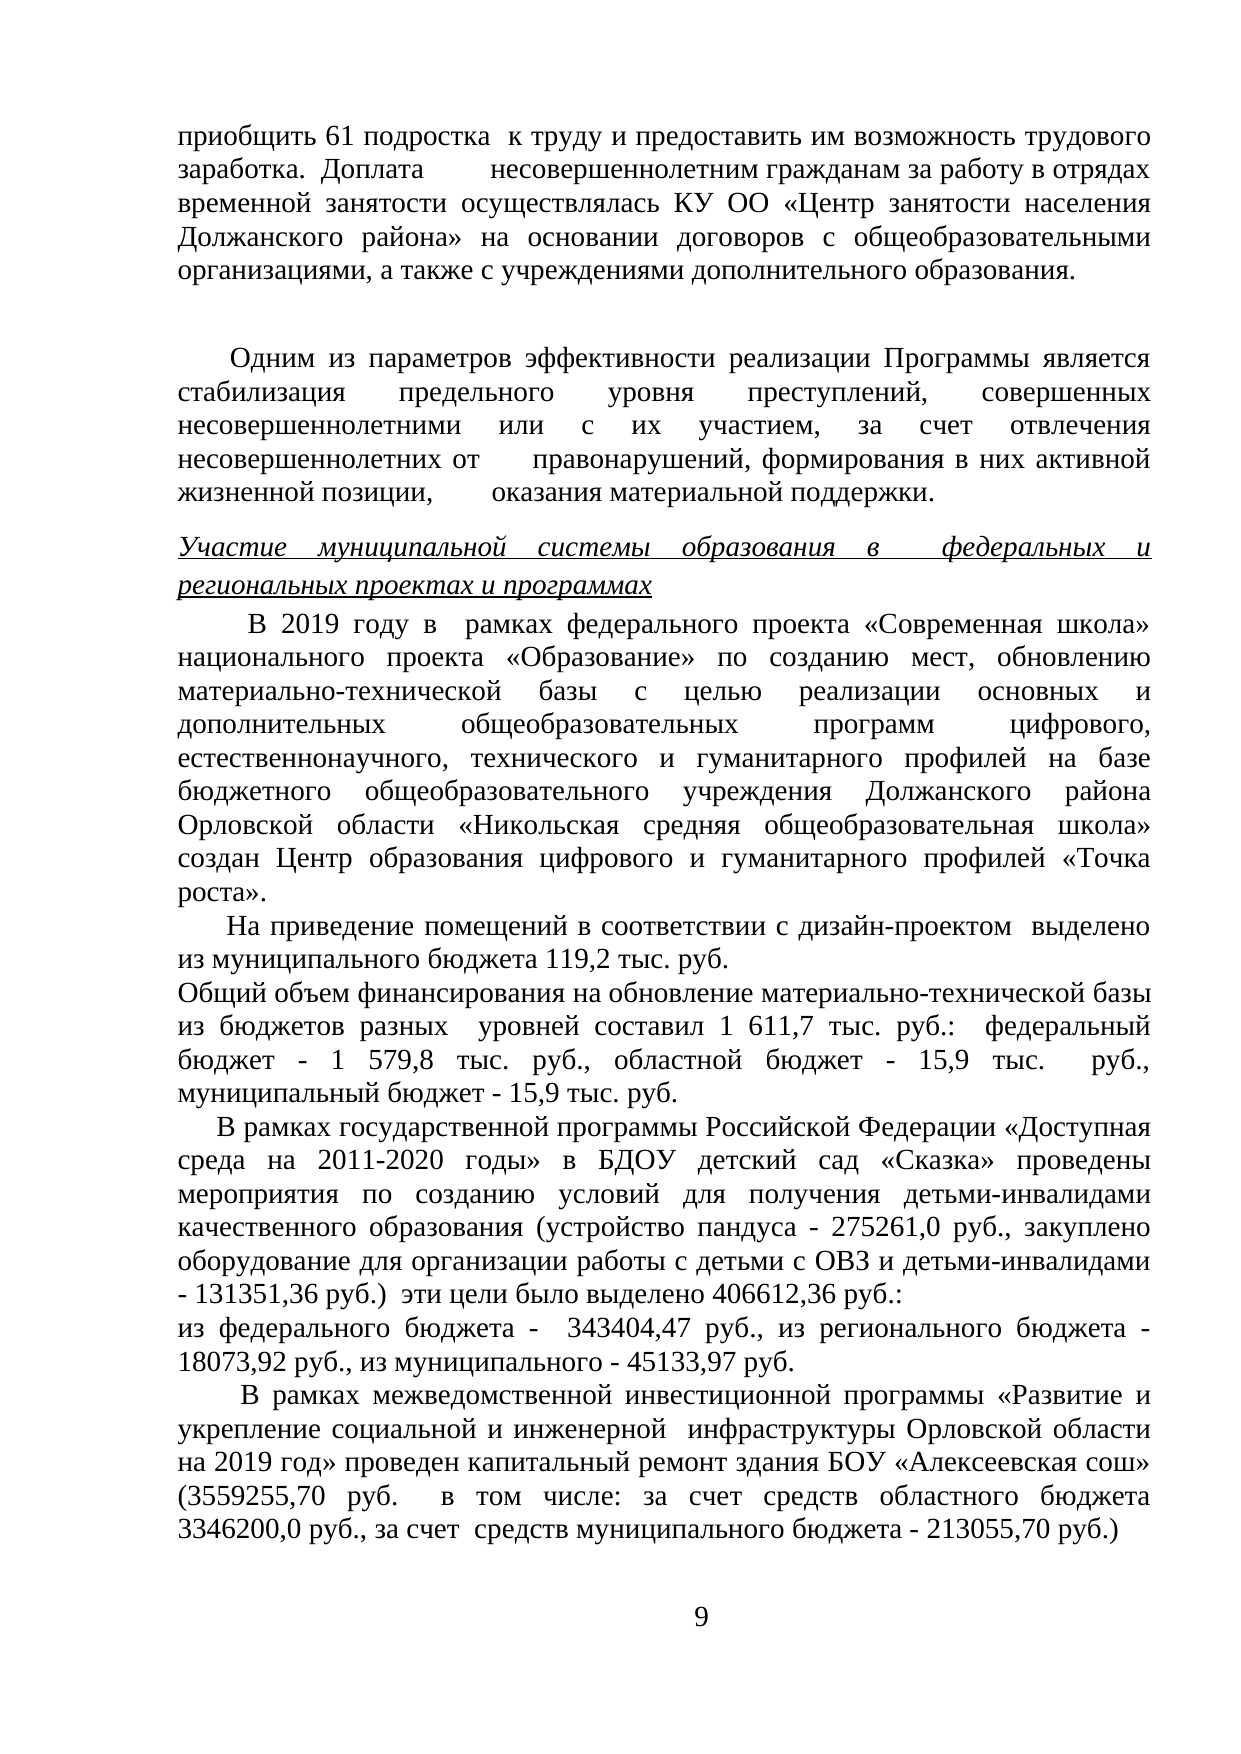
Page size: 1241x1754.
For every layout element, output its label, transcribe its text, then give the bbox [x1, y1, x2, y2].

text из федерального бюджета - 343404,47 руб., из регионального бюджета - 18073,92 руб., из муниципального - 45133,97 руб. [177, 1310, 1152, 1377]
text Общий объем финансирования на обновление материально-технической базы из бюджетов разных уровней составил 1 611,7 тыс. руб.: федеральный бюджет - 1 579,8 тыс. руб., областной бюджет - 15,9 тыс. руб., муниципальный бюджет - 15,9 тыс. руб. [177, 975, 1152, 1109]
text В рамках государственной программы Российской Федерации «Доступная среда на 2011-2020 годы» в БДОУ детский сад «Сказка» проведены мероприятия по созданию условий для получения детьми-инвалидами качественного образования (устройство пандуса - 275261,0 руб., закуплено оборудование для организации работы с детьми с ОВЗ и детьми-инвалидами - 131351,36 руб.) эти цели было выделено 406612,36 руб.: [177, 1109, 1152, 1310]
text В 2019 году в рамках федерального проекта «Современная школа» национального проекта «Образование» по созданию мест, обновлению материально-технической базы с целью реализации основных и дополнительных общеобразовательных программ цифрового, естественнонаучного, технического и гуманитарного профилей на базе бюджетного общеобразовательного учреждения Должанского района Орловской области «Никольская средняя общеобразовательная школа» создан Центр образования цифрового и гуманитарного профилей «Точка роста». [177, 606, 1152, 908]
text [177, 118, 1152, 286]
text На приведение помещений в соответствии с дизайн-проектом выделено из муниципального бюджета 119,2 тыс. руб. [177, 908, 1152, 975]
text Участие муниципальной системы образования в федеральных и региональных проектах и программах [177, 529, 1152, 558]
text Одним из параметров эффективности реализации Программы является стабилизация предельного уровня преступлений, совершенных несовершеннолетними или с их участием, за счет отвлечения несовершеннолетних от правонарушений, формирования в них активной жизненной позиции, оказания материальной поддержки. [177, 340, 1152, 508]
text В рамках межведомственной инвестиционной программы «Развитие и укрепление социальной и инженерной инфраструктуры Орловской области на 2019 год» проведен капитальный ремонт здания БОУ «Алексеевская сош» (3559255,70 руб. в том числе: за счет средств областного бюджета 3346200,0 руб., за счет средств муниципального бюджета - 213055,70 руб.) [177, 1377, 1152, 1545]
text Участие муниципальной системы образования в федеральных и региональных проектах и программах [177, 559, 1152, 601]
